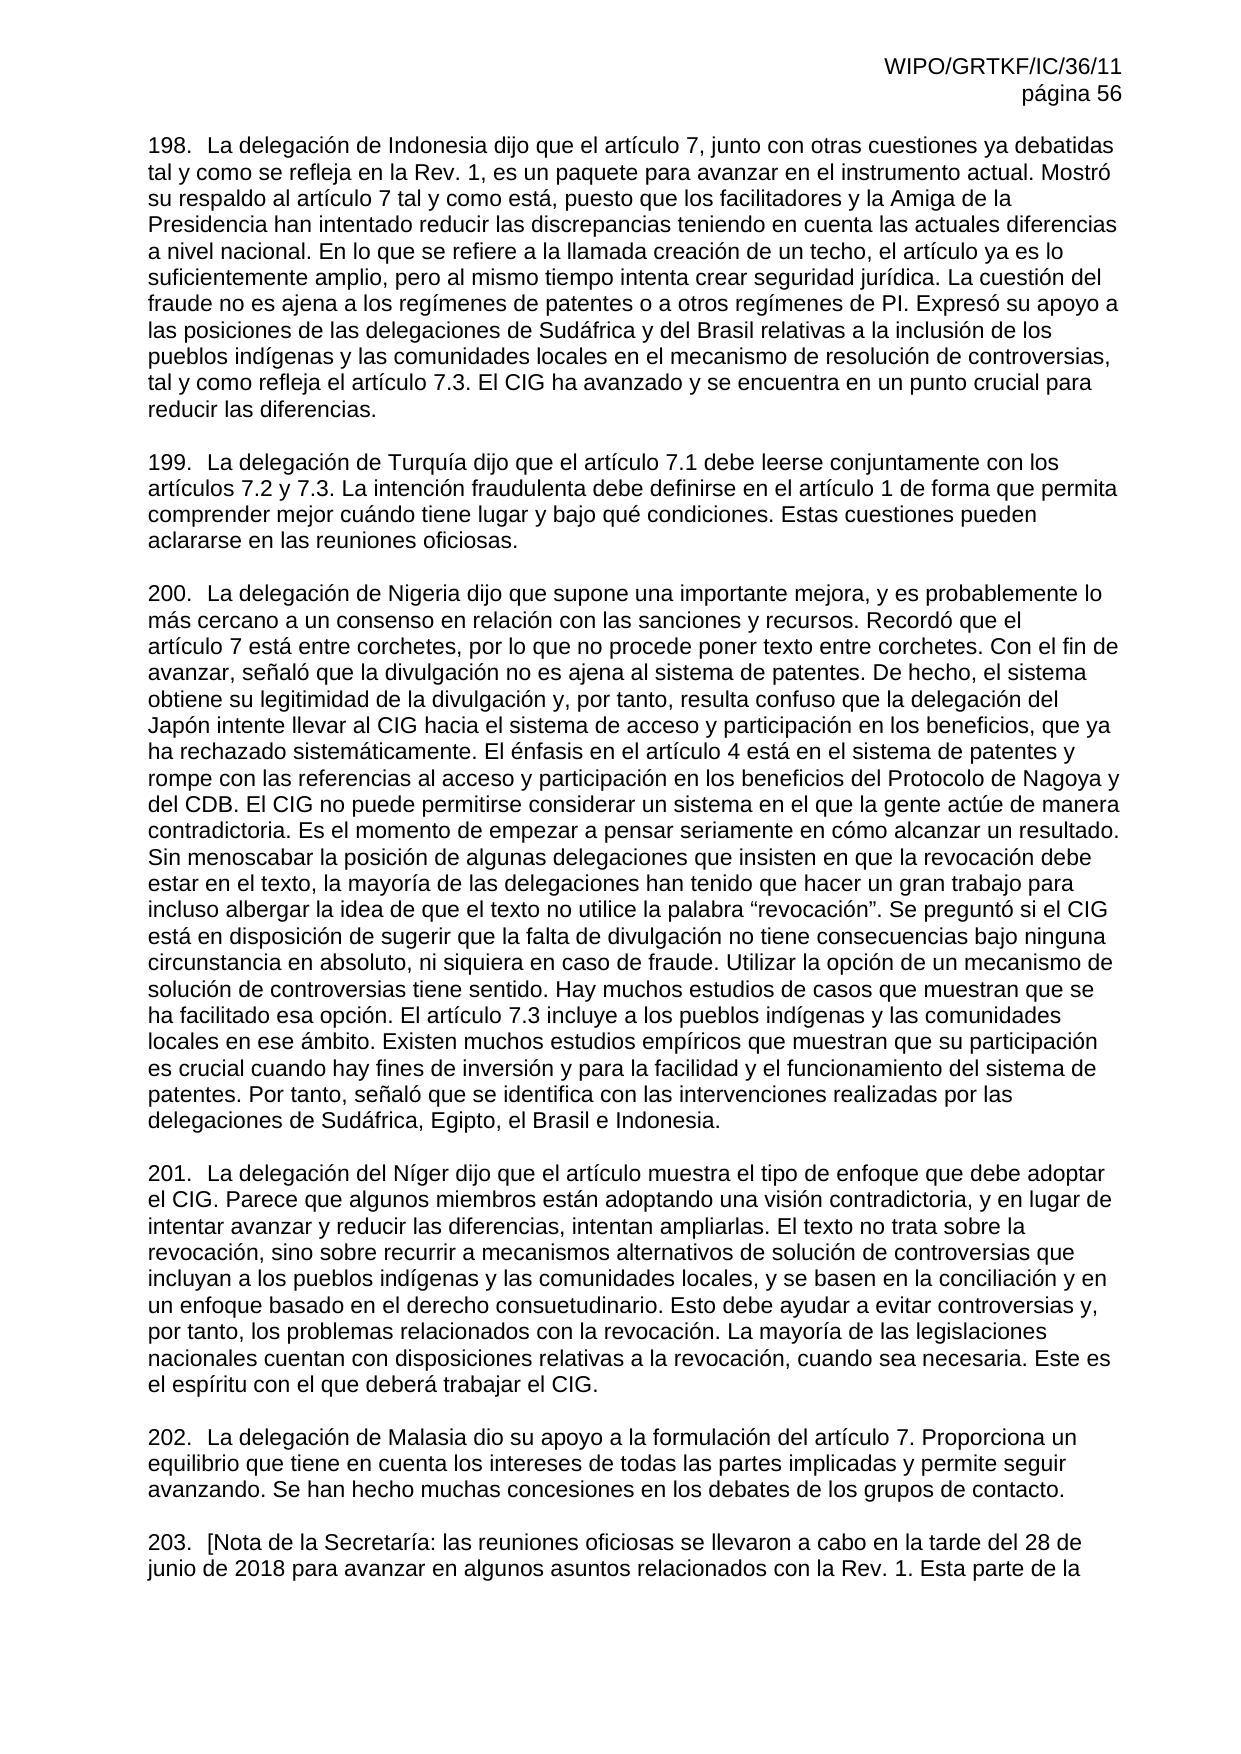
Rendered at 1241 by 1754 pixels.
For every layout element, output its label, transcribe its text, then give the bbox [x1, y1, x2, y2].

list La delegación de Malasia dio su apoyo a la formulación del artículo 7. Proporciona un equilibrio que tiene en cuenta los intereses de todas las partes implicadas y permite seguir avanzando. Se han hecho muchas concesiones en los debates de los grupos de contacto. [148, 1423, 1122, 1503]
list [148, 1529, 1122, 1582]
list La delegación de Turquía dijo que el artículo 7.1 debe leerse conjuntamente con los artículos 7.2 y 7.3. La intención fraudulenta debe definirse en el artículo 1 de forma que permita comprender mejor cuándo tiene lugar y bajo qué condiciones. Estas cuestiones pueden aclararse en las reuniones oficiosas. [148, 448, 1122, 554]
list La delegación del Níger dijo que el artículo muestra el tipo de enfoque que debe adoptar el CIG. Parece que algunos miembros están adoptando una visión contradictoria, y en lugar de intentar avanzar y reducir las diferencias, intentan ampliarlas. El texto no trata sobre la revocación, sino sobre recurrir a mecanismos alternativos de solución de controversias que incluyan a los pueblos indígenas y las comunidades locales, y se basen en la conciliación y en un enfoque basado en el derecho consuetudinario. Esto debe ayudar a evitar controversias y, por tanto, los problemas relacionados con la revocación. La mayoría de las legislaciones nacionales cuentan con disposiciones relativas a la revocación, cuando sea necesaria. Este es el espíritu con el que deberá trabajar el CIG. [148, 1160, 1122, 1397]
list La delegación de Nigeria dijo que supone una importante mejora, y es probablemente lo más cercano a un consenso en relación con las sanciones y recursos. Recordó que el artículo 7 está entre corchetes, por lo que no procede poner texto entre corchetes. Con el fin de avanzar, señaló que la divulgación no es ajena al sistema de patentes. De hecho, el sistema obtiene su legitimidad de la divulgación y, por tanto, resulta confuso que la delegación del Japón intente llevar al CIG hacia el sistema de acceso y participación en los beneficios, que ya ha rechazado sistemáticamente. El énfasis en el artículo 4 está en el sistema de patentes y rompe con las referencias al acceso y participación en los beneficios del Protocolo de Nagoya y del CDB. El CIG no puede permitirse considerar un sistema en el que la gente actúe de manera contradictoria. Es el momento de empezar a pensar seriamente en cómo alcanzar un resultado. Sin menoscabar la posición de algunas delegaciones que insisten en que la revocación debe estar en el texto, la mayoría de las delegaciones han tenido que hacer un gran trabajo para incluso albergar la idea de que el texto no utilice la palabra “revocación”. Se preguntó si el CIG está en disposición de sugerir que la falta de divulgación no tiene consecuencias bajo ninguna circunstancia en absoluto, ni siquiera en caso de fraude. Utilizar la opción de un mecanismo de solución de controversias tiene sentido. Hay muchos estudios de casos que muestran que se ha facilitado esa opción. El artículo 7.3 incluye a los pueblos indígenas y las comunidades locales en ese ámbito. Existen muchos estudios empíricos que muestran que su participación es crucial cuando hay fines de inversión y para la facilidad y el funcionamiento del sistema de patentes. Por tanto, señaló que se identifica con las intervenciones realizadas por las delegaciones de Sudáfrica, Egipto, el Brasil e Indonesia. [148, 580, 1122, 1134]
list La delegación de Indonesia dijo que el artículo 7, junto con otras cuestiones ya debatidas tal y como se refleja en la Rev. 1, es un paquete para avanzar en el instrumento actual. Mostró su respaldo al artículo 7 tal y como está, puesto que los facilitadores y la Amiga de la Presidencia han intentado reducir las discrepancias teniendo en cuenta las actuales diferencias a nivel nacional. En lo que se refiere a la llamada creación de un techo, el artículo ya es lo suficientemente amplio, pero al mismo tiempo intenta crear seguridad jurídica. La cuestión del fraude no es ajena a los regímenes de patentes o a otros regímenes de PI. Expresó su apoyo a las posiciones de las delegaciones de Sudáfrica y del Brasil relativas a la inclusión de los pueblos indígenas y las comunidades locales en el mecanismo de resolución de controversias, tal y como refleja el artículo 7.3. El CIG ha avanzado y se encuentra en un punto crucial para reducir las diferencias. [148, 132, 1122, 422]
